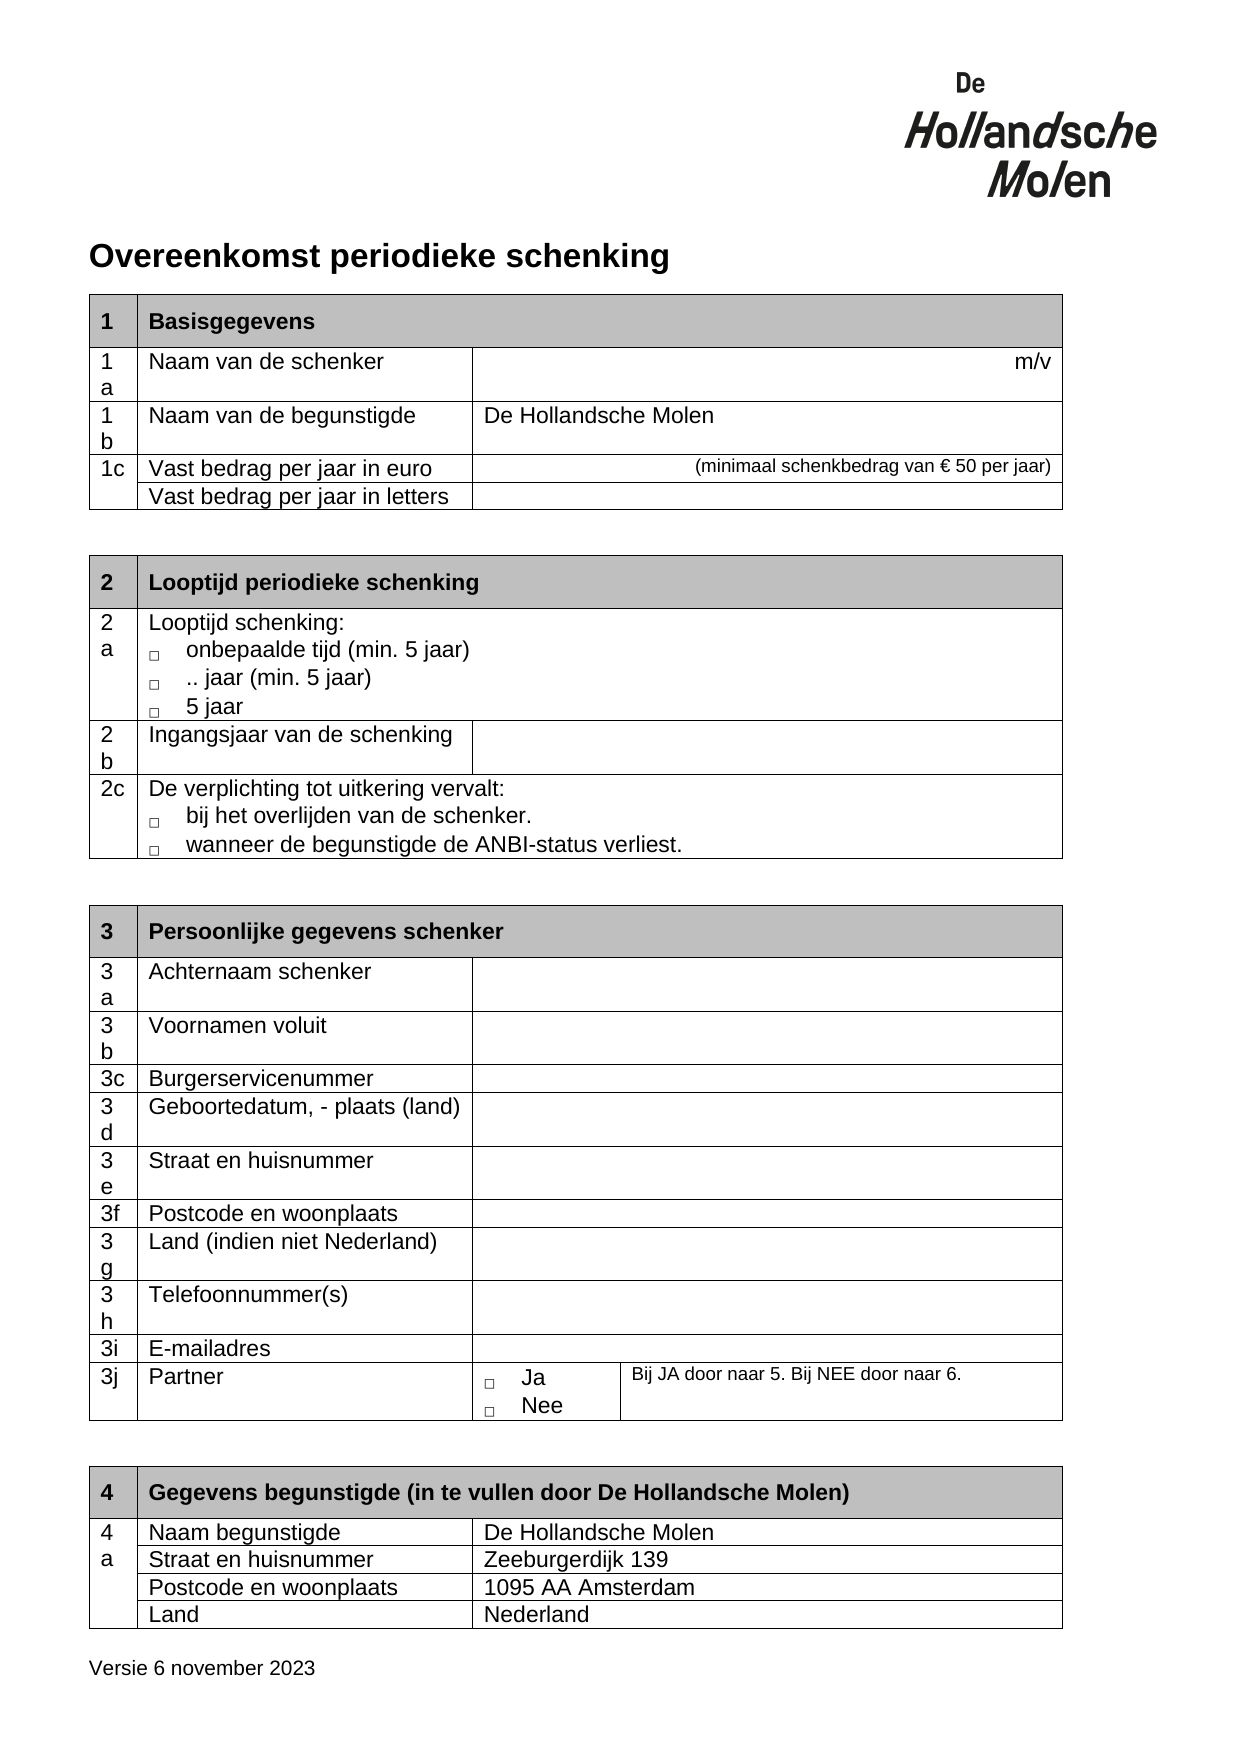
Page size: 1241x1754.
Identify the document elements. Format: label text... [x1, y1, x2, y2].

table_cell Postcode en woonplaats [138, 1574, 472, 1600]
table_header 4 [90, 1467, 137, 1518]
table_cell (minimaal schenkbedrag van € 50 per jaar) [473, 455, 1062, 482]
table_header 2 [90, 556, 137, 608]
table_cell 1a [90, 348, 137, 401]
table_cell m/v [473, 348, 1062, 401]
table_cell 3e [90, 1147, 137, 1199]
table_cell Burgerservicenummer [138, 1065, 472, 1092]
table_cell 1095 AA Amsterdam [473, 1574, 1062, 1600]
table_cell E-mailadres [138, 1335, 472, 1362]
table_cell [473, 1012, 1062, 1064]
table_cell [473, 1200, 1062, 1227]
table_cell De Hollandsche Molen [473, 402, 1062, 454]
table_header 1 [90, 295, 137, 347]
table_cell Land [138, 1601, 472, 1628]
text Overeenkomst periodieke schenking [89, 236, 1063, 275]
table_cell [473, 1281, 1062, 1334]
table_cell 3g [90, 1228, 137, 1280]
table_cell 3h [90, 1281, 137, 1334]
picture [768, 4, 1236, 233]
table_cell Looptijd schenking: onbepaalde tijd (min. 5 jaar) .. jaar (min. 5 jaar) 5 jaar [138, 609, 1062, 720]
table_header Persoonlijke gegevens schenker [138, 906, 1062, 957]
table_cell Telefoonnummer(s) [138, 1281, 472, 1334]
table_cell 2c [90, 775, 137, 858]
table_cell Partner [138, 1363, 472, 1419]
table_cell 1c [90, 455, 137, 509]
table_cell Zeeburgerdijk 139 [473, 1546, 1062, 1573]
table_header Gegevens begunstigde (in te vullen door De Hollandsche Molen) [138, 1467, 1062, 1518]
table_cell 3c [90, 1065, 137, 1092]
table_cell Naam begunstigde [138, 1519, 472, 1545]
table_cell 2b [90, 721, 137, 774]
table_cell [473, 1093, 1062, 1146]
table_header Looptijd periodieke schenking [138, 556, 1062, 608]
table_cell 3d [90, 1093, 137, 1146]
table_header Basisgegevens [138, 295, 1062, 347]
table_cell [473, 483, 1062, 509]
table_cell 3f [90, 1200, 137, 1227]
table_cell 3b [90, 1012, 137, 1064]
table_cell [473, 1065, 1062, 1092]
table_cell Achternaam schenker [138, 958, 472, 1011]
table_cell 4a [90, 1519, 137, 1628]
table_cell Nederland [473, 1601, 1062, 1628]
table_cell 1b [90, 402, 137, 454]
table_cell De verplichting tot uitkering vervalt: bij het overlijden van de schenker. wanneer de begunstigde de ANBI-status verliest. [138, 775, 1062, 858]
table_cell Vast bedrag per jaar in euro [138, 455, 472, 482]
table_cell Vast bedrag per jaar in letters [138, 483, 472, 509]
table_cell [473, 1335, 1062, 1362]
table_cell 3j [90, 1363, 137, 1419]
table_cell [473, 1228, 1062, 1280]
table_cell Geboortedatum, - plaats (land) [138, 1093, 472, 1146]
table_cell Ja Nee [473, 1363, 620, 1419]
table_header 3 [90, 906, 137, 957]
table_cell Voornamen voluit [138, 1012, 472, 1064]
table_cell Postcode en woonplaats [138, 1200, 472, 1227]
table_cell Land (indien niet Nederland) [138, 1228, 472, 1280]
table_cell Naam van de begunstigde [138, 402, 472, 454]
table_cell [473, 1147, 1062, 1199]
table_cell Naam van de schenker [138, 348, 472, 401]
table_cell Straat en huisnummer [138, 1147, 472, 1199]
table_cell Straat en huisnummer [138, 1546, 472, 1573]
table_cell [473, 958, 1062, 1011]
table_cell De Hollandsche Molen [473, 1519, 1062, 1545]
table_cell 3a [90, 958, 137, 1011]
table_cell Bij JA door naar 5. Bij NEE door naar 6. [621, 1363, 1062, 1419]
table_cell Ingangsjaar van de schenking [138, 721, 472, 774]
table_cell 2a [90, 609, 137, 720]
table_cell [473, 721, 1062, 774]
table_cell 3i [90, 1335, 137, 1362]
